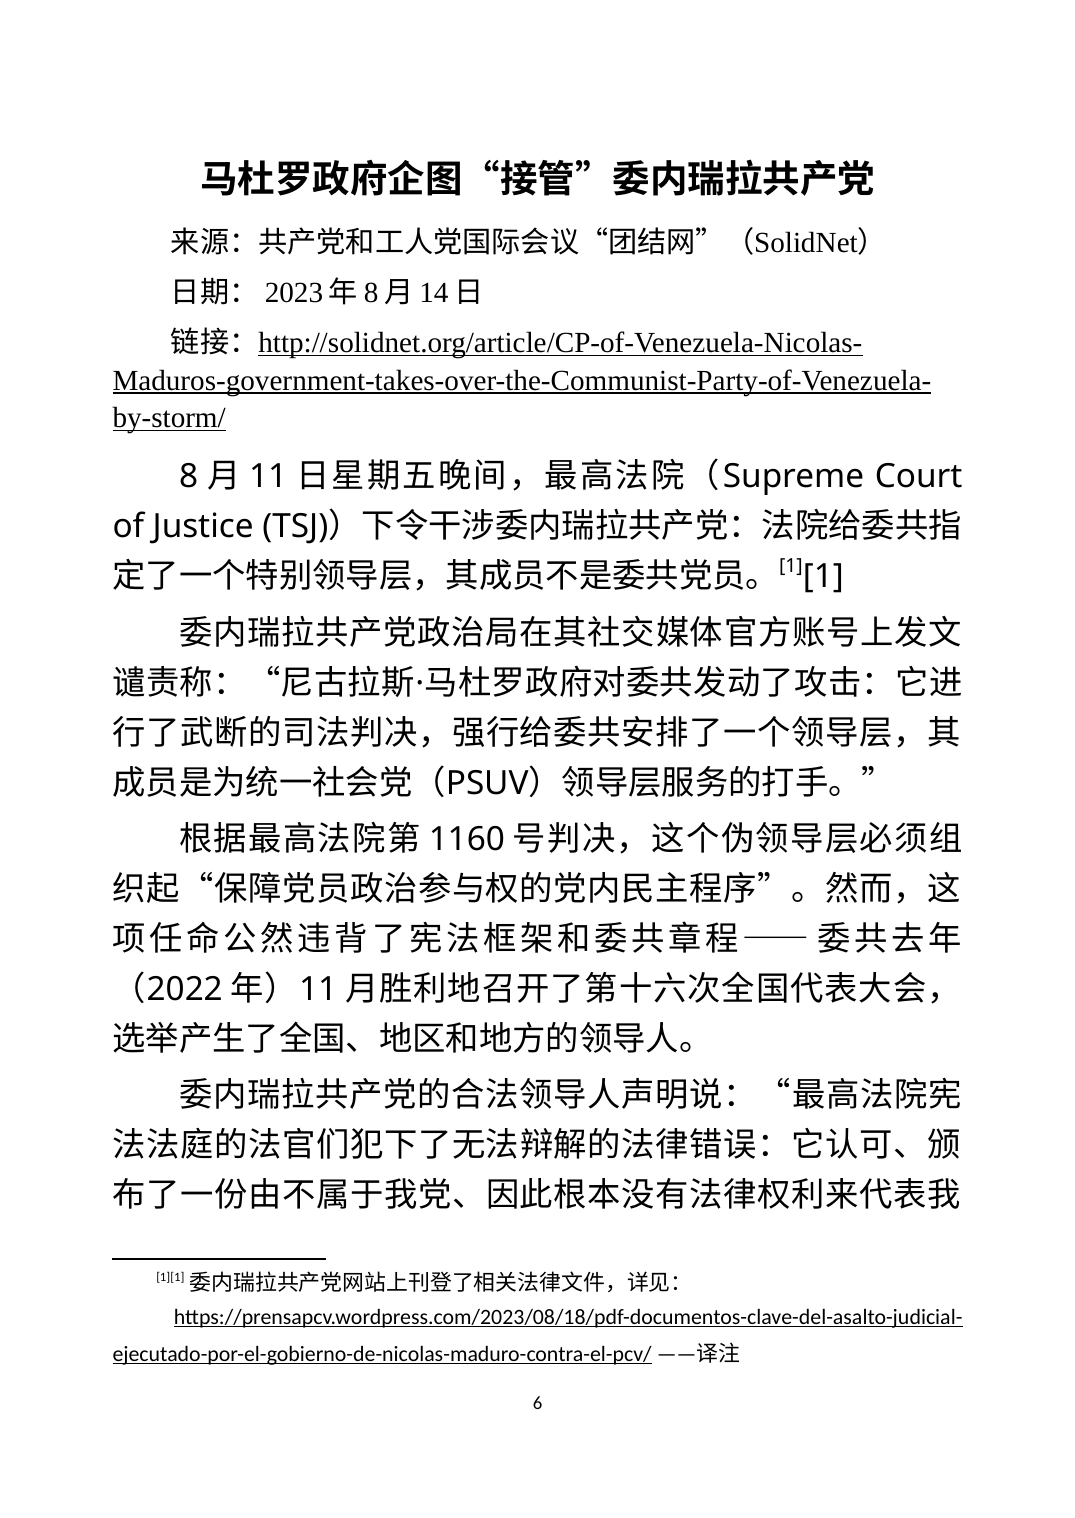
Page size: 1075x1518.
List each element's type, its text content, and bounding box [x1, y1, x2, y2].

text 8月11日星期五晚间，最高法院（Supreme Court of Justice (TSJ)）下令干涉委内瑞拉共产党：法院给委共指定了一个特别领导层，其成员不是委共党员。[1] [112, 448, 963, 598]
text 来源：共产党和工人党国际会议“团结网”（SolidNet） [112, 223, 963, 260]
text 委内瑞拉共产党政治局在其社交媒体官方账号上发文谴责称：“尼古拉斯·马杜罗政府对委共发动了攻击：它进行了武断的司法判决，强行给委共安排了一个领导层，其成员是为统一社会党（PSUV）领导层服务的打手。” [112, 604, 963, 804]
text 链接：http://solidnet.org/article/CP-of-Venezuela-Nicolas-Maduros-government-takes-over-the-Communist-Party-of-Venezuela-by-storm/ [112, 323, 963, 435]
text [112, 1067, 963, 1217]
text 日期： 2023年8月14日 [112, 273, 963, 310]
subtitle 马杜罗政府企图“接管”委内瑞拉共产党 [112, 171, 963, 198]
text 根据最高法院第1160号判决，这个伪领导层必须组织起“保障党员政治参与权的党内民主程序”。然而，这项任命公然违背了宪法框架和委共章程——委共去年（2022年）11月胜利地召开了第十六次全国代表大会，选举产生了全国、地区和地方的领导人。 [112, 810, 963, 1060]
